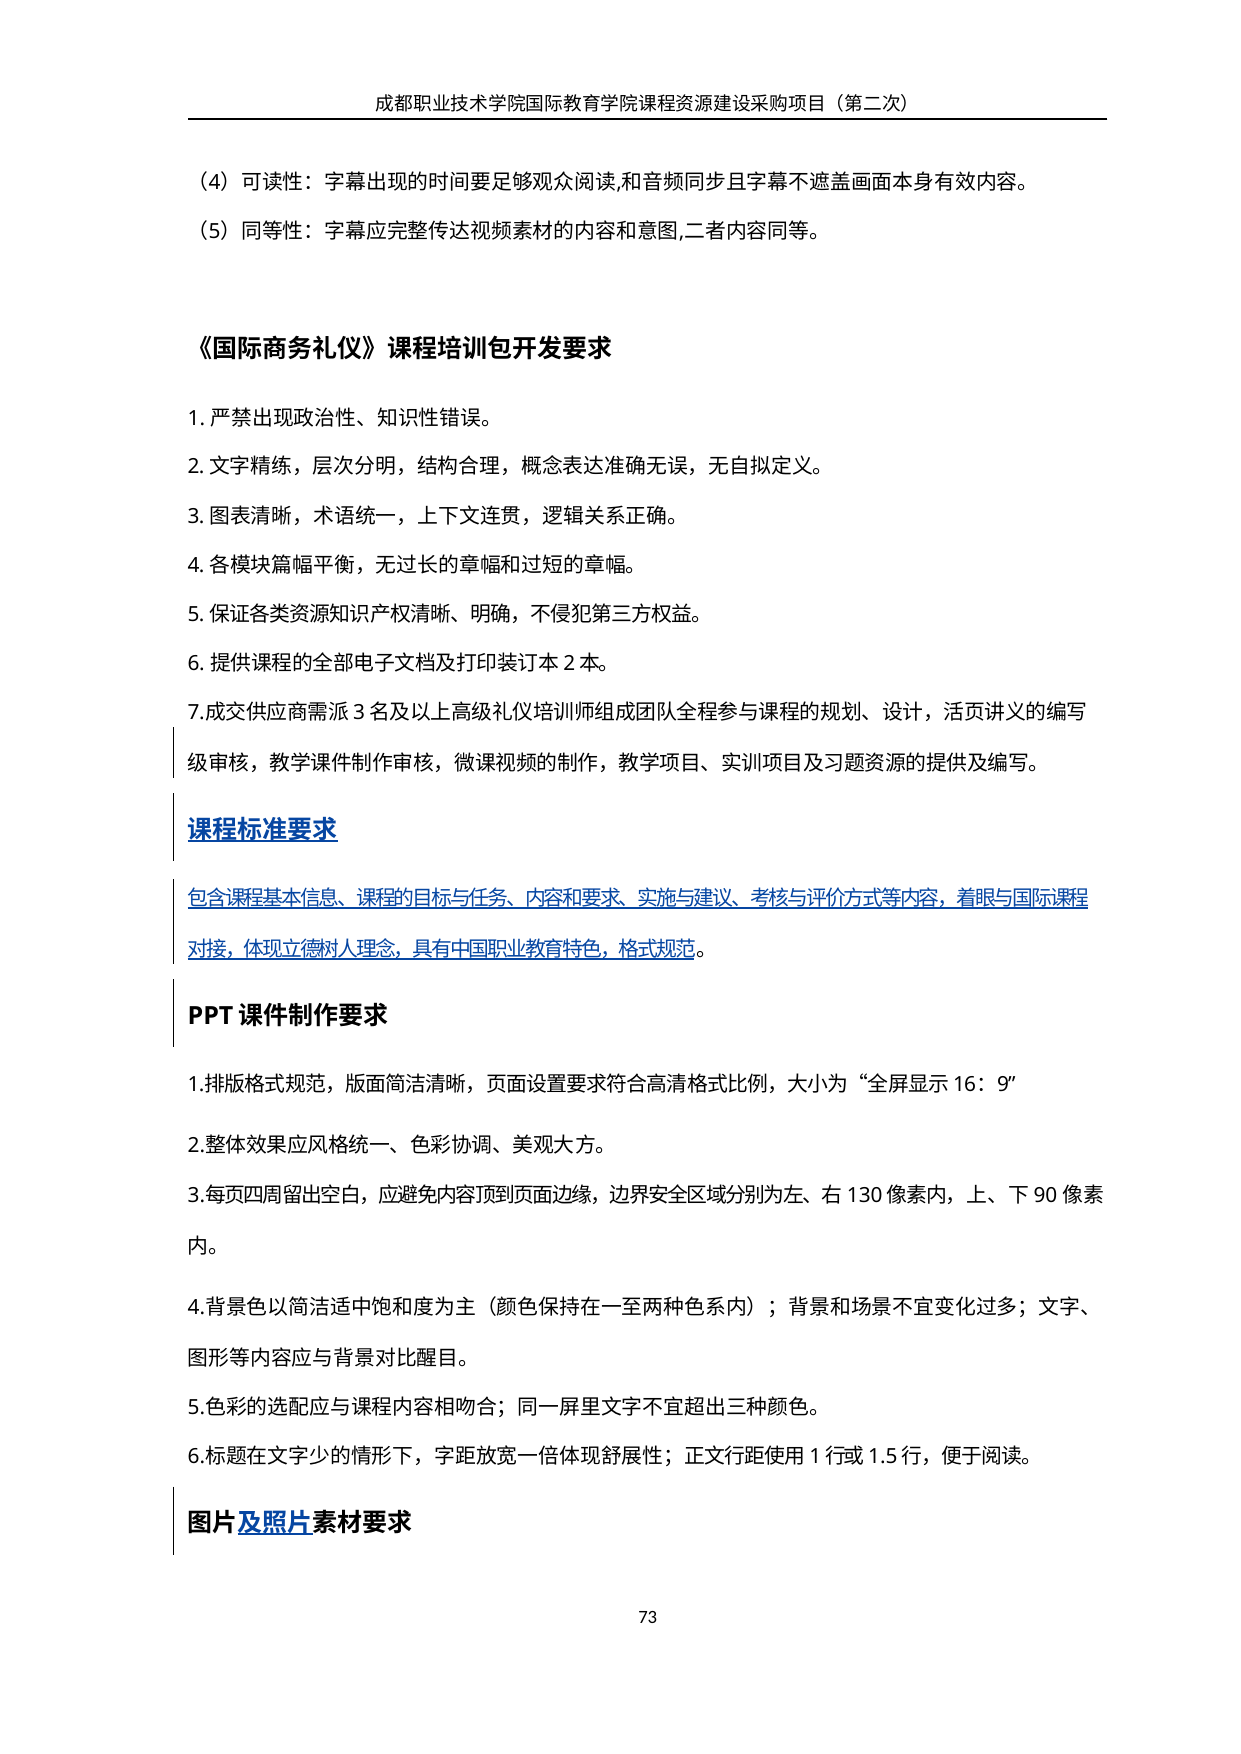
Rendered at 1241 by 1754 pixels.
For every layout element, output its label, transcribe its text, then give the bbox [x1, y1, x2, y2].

text 6. 提供课程的全部电子文档及打印装订本2本。 [187, 644, 1107, 678]
text 1.排版格式规范，版面简洁清晰，页面设置要求符合高清格式比例，大小为“全屏显示 16：9” [187, 1065, 1107, 1099]
text （5）同等性：字幕应完整传达视频素材的内容和意图,二者内容同等。 [187, 213, 1107, 247]
text PPT课件制作要求 [187, 979, 1107, 1047]
text 。 [187, 879, 1107, 964]
text 2.整体效果应风格统一、色彩协调、美观大方。 [187, 1127, 1107, 1161]
text 4. 各模块篇幅平衡，无过长的章幅和过短的章幅。 [187, 546, 1107, 580]
text 5.色彩的选配应与课程内容相吻合；同一屏里文字不宜超出三种颜色。 [187, 1388, 1107, 1422]
text 《国际商务礼仪》课程培训包开发要求 [187, 313, 1107, 381]
text 3.每页四周留出空白，应避免内容顶到页面边缘，边界安全区域分别为左、右130像素内，上、下 90 像素内。 [187, 1176, 1107, 1261]
text （4）可读性：字幕出现的时间要足够观众阅读,和音频同步且字幕不遮盖画面本身有效内容。 [187, 164, 1107, 198]
text 2. 文字精练，层次分明，结构合理，概念表达准确无误，无自拟定义。 [187, 448, 1107, 482]
text 7.成交供应商需派3名及以上高级礼仪培训师组成团队全程参与课程的规划、设计，活页讲义的编写级审核，教学课件制作审核，微课视频的制作，教学项目、实训项目及习题资源的提供及编写。 [187, 693, 1107, 778]
text 1. 严禁出现政治性、知识性错误。 [187, 399, 1107, 433]
text 图片素材要求 [187, 1487, 1107, 1554]
text 5. 保证各类资源知识产权清晰、明确，不侵犯第三方权益。 [187, 595, 1107, 629]
text 3. 图表清晰，术语统一，上下文连贯，逻辑关系正确。 [187, 497, 1107, 531]
text 6.标题在文字少的情形下，字距放宽一倍体现舒展性；正文行距使用1行或1.5行，便于阅读。 [187, 1438, 1107, 1472]
text 4.背景色以简洁适中饱和度为主（颜色保持在一至两种色系内）；背景和场景不宜变化过多；文字、图形等内容应与背景对比醒目。 [187, 1288, 1107, 1373]
